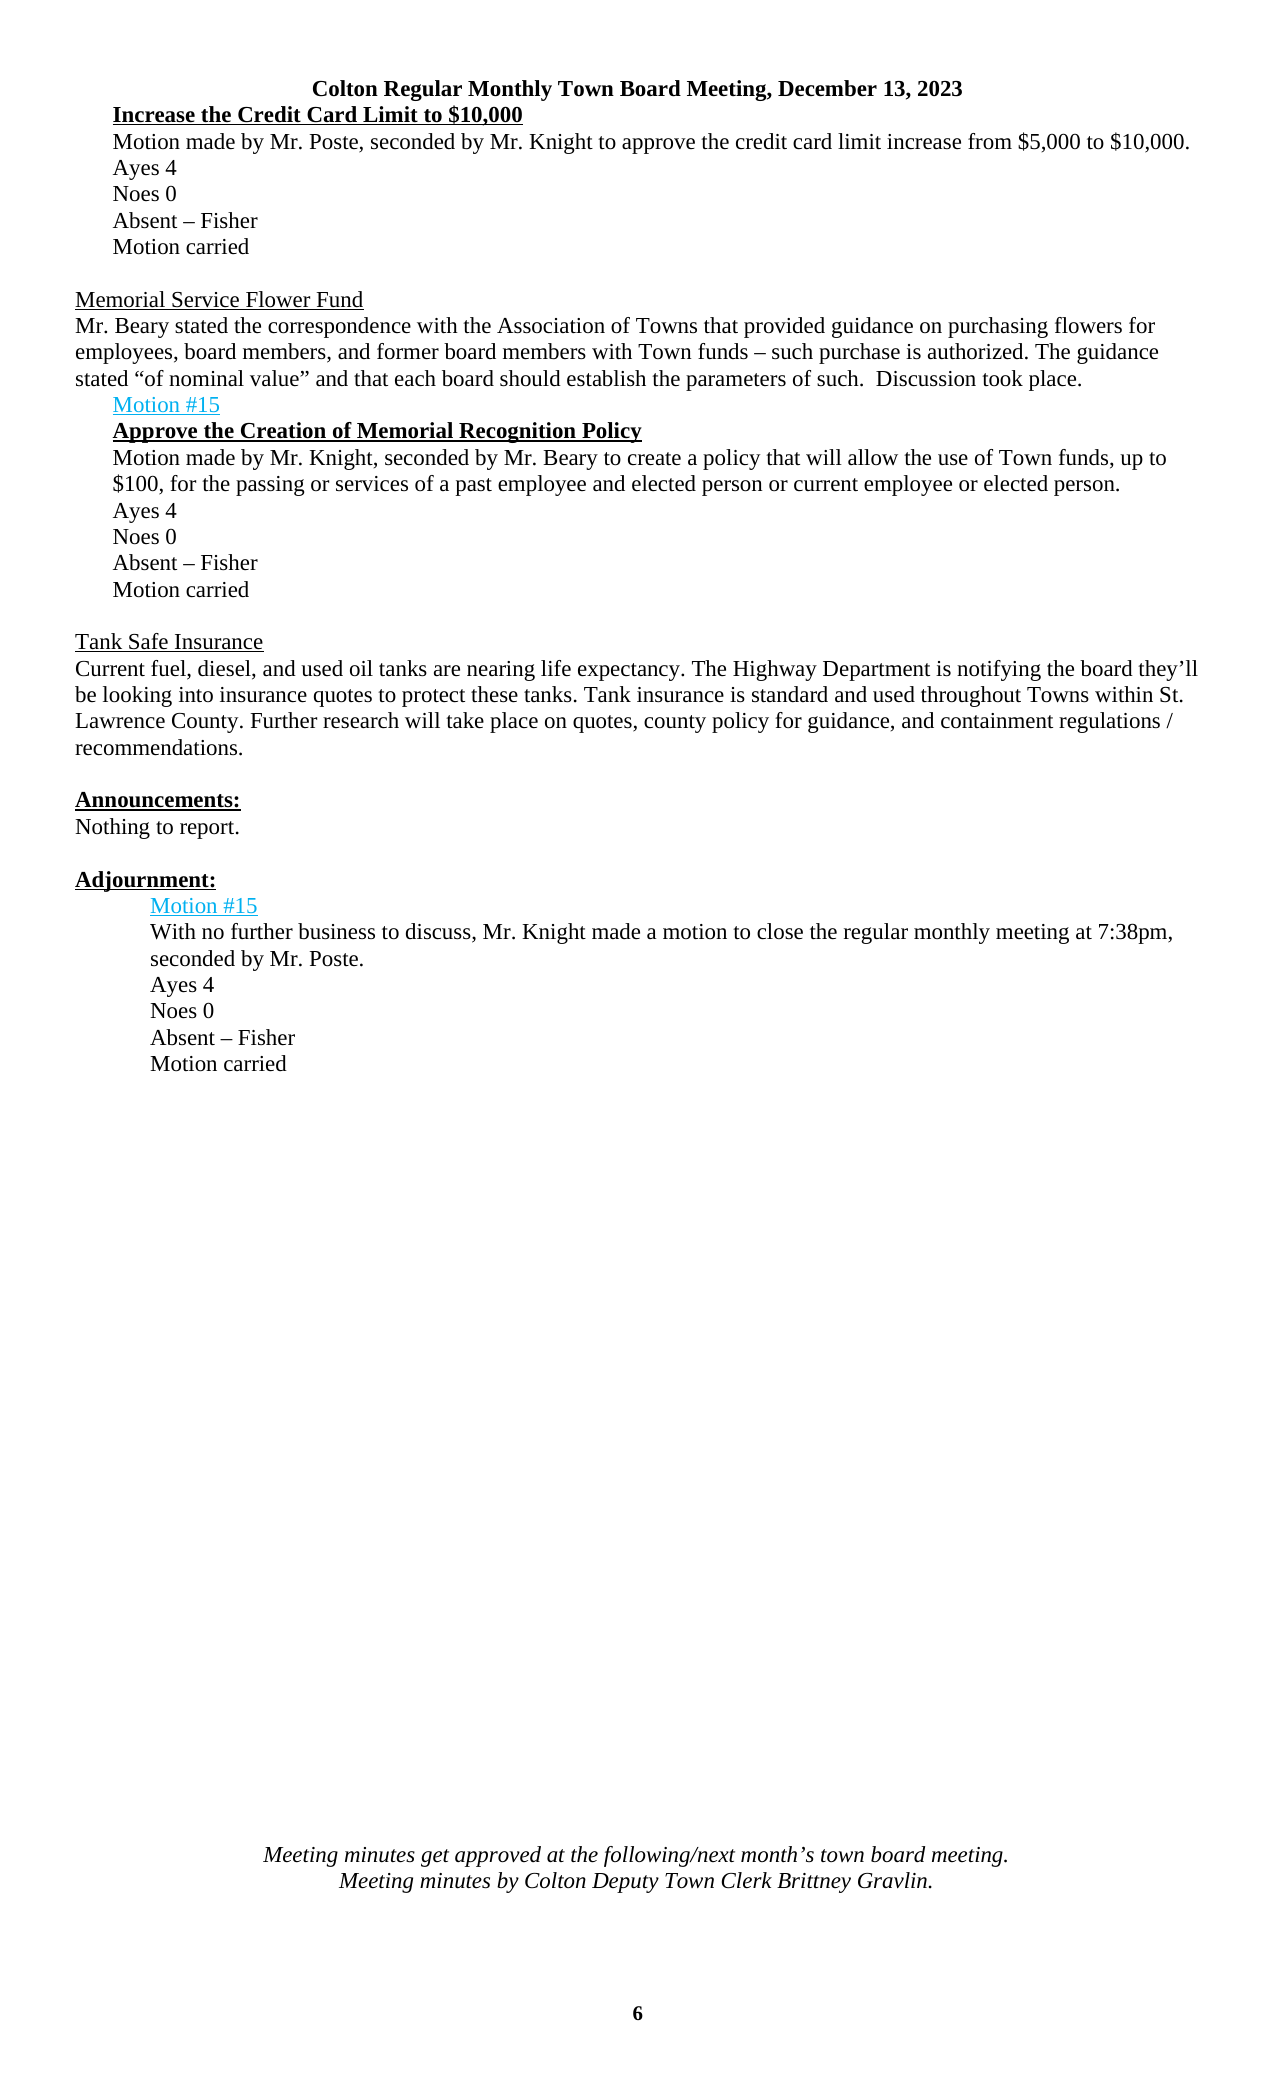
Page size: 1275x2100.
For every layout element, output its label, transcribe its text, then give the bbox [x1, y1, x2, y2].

text Meeting minutes by Colton Deputy Town Clerk Brittney Gravlin. [75, 1867, 1200, 1893]
text Noes 0 [75, 997, 1200, 1024]
text Memorial Service Flower Fund [75, 286, 1200, 312]
text Noes 0 [112, 180, 1200, 207]
text Current fuel, diesel, and used oil tanks are nearing life expectancy. The Highway Department is notifying the board they’ll be looking into insurance quotes to protect these tanks. Tank insurance is standard and used throughout Towns within St. Lawrence County. Further research will take place on quotes, county policy for guidance, and containment regulations / recommendations. [75, 655, 1200, 760]
text Motion carried [112, 576, 1200, 602]
text Motion made by Mr. Knight, seconded by Mr. Beary to create a policy that will allow the use of Town funds, up to $100, for the passing or services of a past employee and elected person or current employee or elected person. [112, 444, 1200, 497]
text Absent – Fisher [75, 549, 1200, 576]
text Approve the Creation of Memorial Recognition Policy [112, 418, 1200, 444]
text Adjournment: [75, 866, 1200, 892]
text Absent – Fisher [75, 1024, 1200, 1050]
text Announcements: [75, 787, 1200, 813]
text Ayes 4 [112, 497, 1200, 523]
text Ayes 4 [75, 971, 1200, 997]
text Ayes 4 [112, 154, 1200, 180]
text Motion carried [112, 233, 1200, 259]
text Mr. Beary stated the correspondence with the Association of Towns that provided guidance on purchasing flowers for employees, board members, and former board members with Town funds – such purchase is authorized. The guidance stated “of nominal value” and that each board should establish the parameters of such. Discussion took place. [75, 312, 1200, 391]
text Nothing to report. [75, 813, 1200, 839]
text Absent – Fisher [75, 207, 1200, 233]
text Tank Safe Insurance [75, 628, 1200, 655]
text Motion #15 [112, 892, 1200, 918]
text Increase the Credit Card Limit to $10,000 [112, 101, 1200, 128]
text With no further business to discuss, Mr. Knight made a motion to close the regular monthly meeting at 7:38pm, seconded by Mr. Poste. [75, 918, 1200, 971]
text Motion made by Mr. Poste, seconded by Mr. Knight to approve the credit card limit increase from $5,000 to $10,000. [112, 128, 1200, 154]
text Noes 0 [112, 523, 1200, 549]
text Meeting minutes get approved at the following/next month’s town board meeting. [75, 1841, 1200, 1867]
text Motion carried [75, 1050, 1200, 1076]
text Motion #15 [112, 391, 1200, 418]
